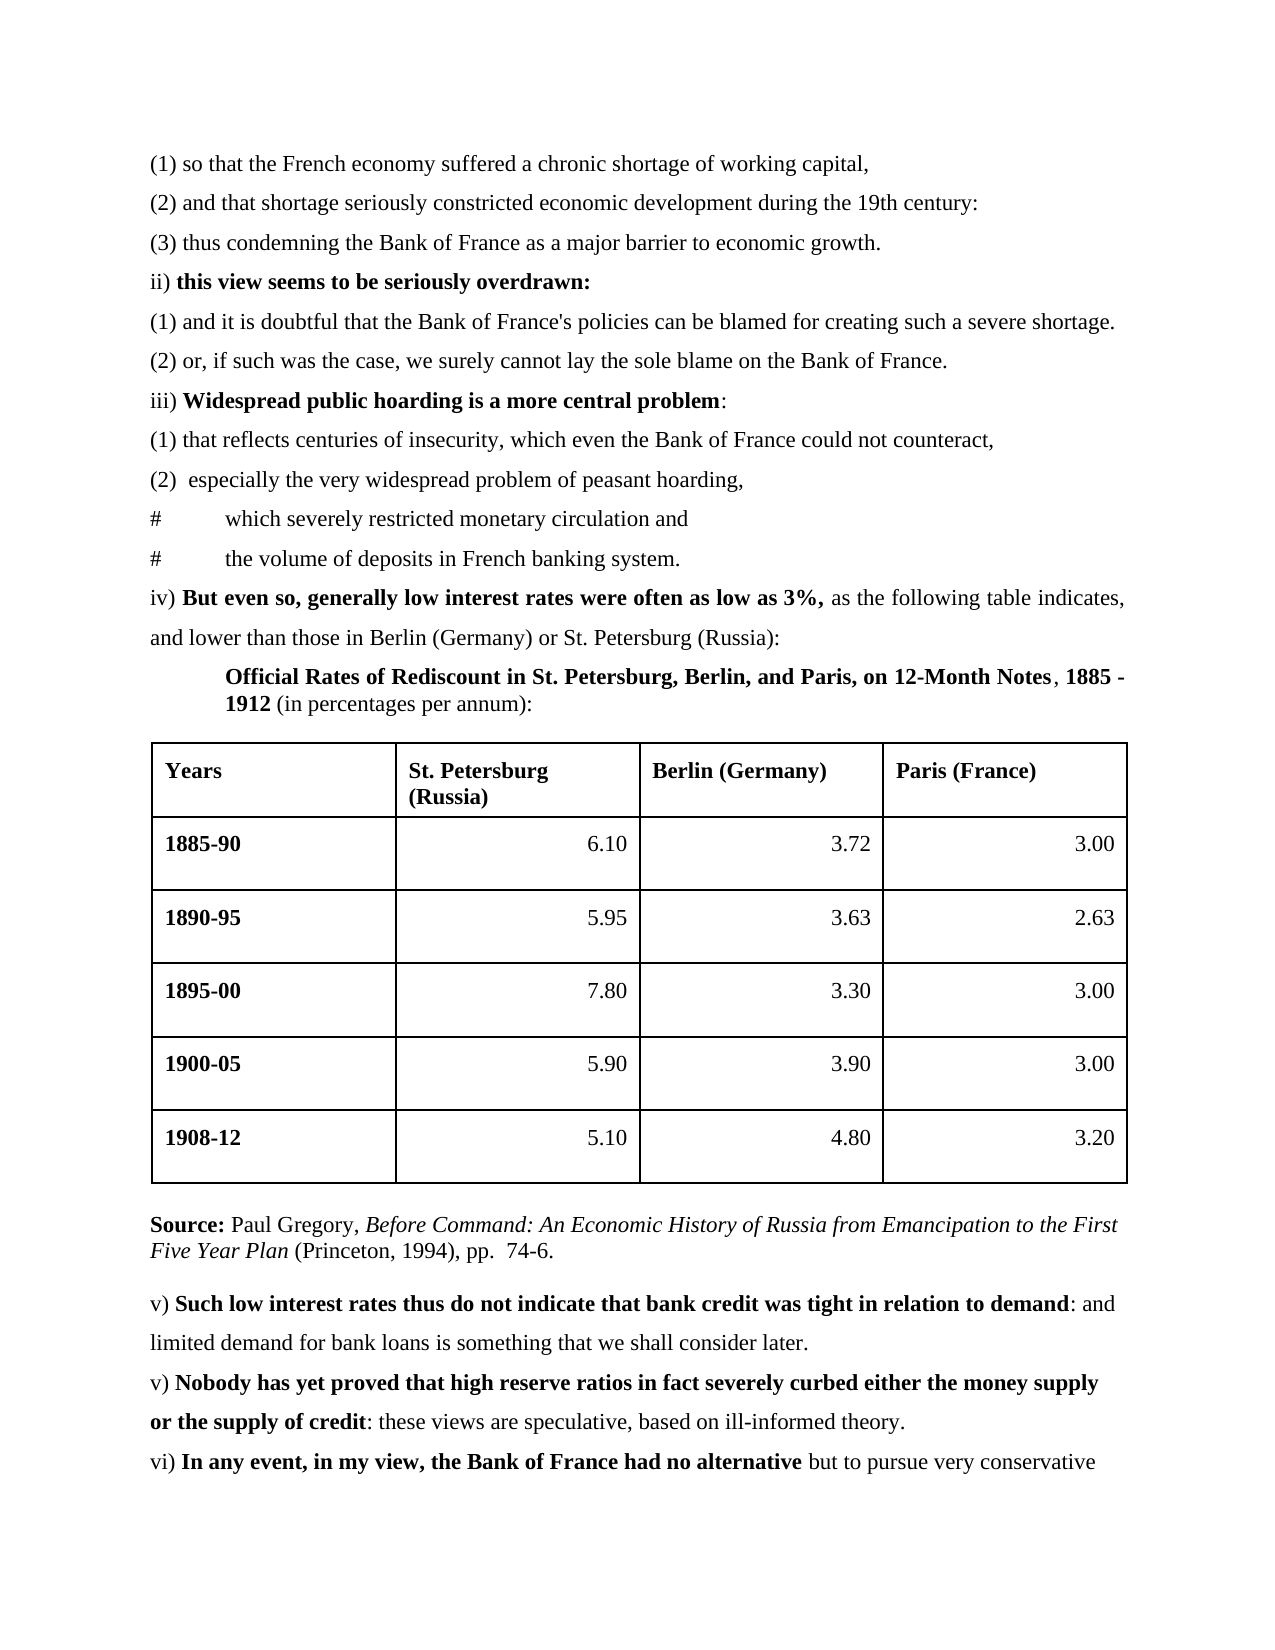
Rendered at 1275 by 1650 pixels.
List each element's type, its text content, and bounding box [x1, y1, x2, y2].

table_cell 1900-05 [153, 1038, 395, 1109]
table_cell 3.00 [884, 1038, 1126, 1109]
table_header Paris (France) [884, 744, 1126, 816]
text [150, 1448, 1125, 1474]
text (1) so that the French economy suffered a chronic shortage of working capital, [150, 150, 1125, 176]
table_cell 1890-95 [153, 891, 395, 962]
table_header St. Petersburg (Russia) [397, 744, 639, 816]
table_cell 3.20 [884, 1111, 1126, 1182]
table_cell 2.63 [884, 891, 1126, 962]
table_cell 6.10 [397, 818, 639, 889]
table_cell 3.00 [884, 964, 1126, 1036]
text Source: Paul Gregory, Before Command: An Economic History of Russia from Emancipation to the First Five Year Plan (Princeton, 1994), pp. 74-6. [150, 1211, 1125, 1263]
table_cell 1895-00 [153, 964, 395, 1036]
table_header Berlin (Germany) [641, 744, 882, 816]
table_cell 4.80 [641, 1111, 882, 1182]
list which severely restricted monetary circulation and [150, 505, 1125, 532]
table_cell 3.00 [884, 818, 1126, 889]
text (1) that reflects centuries of insecurity, which even the Bank of France could not counteract, [150, 426, 1125, 453]
list the volume of deposits in French banking system. [150, 545, 1125, 571]
table_cell 7.80 [397, 964, 639, 1036]
table_cell 5.90 [397, 1038, 639, 1109]
table_header Years [153, 744, 395, 816]
text iii) Widespread public hoarding is a more central problem: [150, 387, 1125, 413]
table_cell 5.95 [397, 891, 639, 962]
text Official Rates of Rediscount in St. Petersburg, Berlin, and Paris, on 12-Month Notes, 1885 - 1912 (in percentages per annum): [225, 663, 1125, 716]
text (2) and that shortage seriously constricted economic development during the 19th century: [150, 189, 1125, 216]
text (1) and it is doubtful that the Bank of France's policies can be blamed for creating such a severe shortage. [150, 308, 1125, 334]
table_cell 1908-12 [153, 1111, 395, 1182]
table_cell 3.30 [641, 964, 882, 1036]
text v) Nobody has yet proved that high reserve ratios in fact severely curbed either the money supply or the supply of credit: these views are speculative, based on ill-informed theory. [150, 1369, 1125, 1434]
table_cell 5.10 [397, 1111, 639, 1182]
text (3) thus condemning the Bank of France as a major barrier to economic growth. [150, 229, 1125, 255]
text v) Such low interest rates thus do not indicate that bank credit was tight in relation to demand: and limited demand for bank loans is something that we shall consider later. [150, 1290, 1125, 1356]
text ii) this view seems to be seriously overdrawn: [150, 268, 1125, 295]
text (2) especially the very widespread problem of peasant hoarding, [150, 466, 1125, 492]
table_cell 1885-90 [153, 818, 395, 889]
text iv) But even so, generally low interest rates were often as low as 3%, as the following table indicates, and lower than those in Berlin (Germany) or St. Petersburg (Russia): [150, 584, 1125, 650]
table_cell 3.90 [641, 1038, 882, 1109]
table_cell 3.63 [641, 891, 882, 962]
text (2) or, if such was the case, we surely cannot lay the sole blame on the Bank of France. [150, 347, 1125, 374]
table_cell 3.72 [641, 818, 882, 889]
